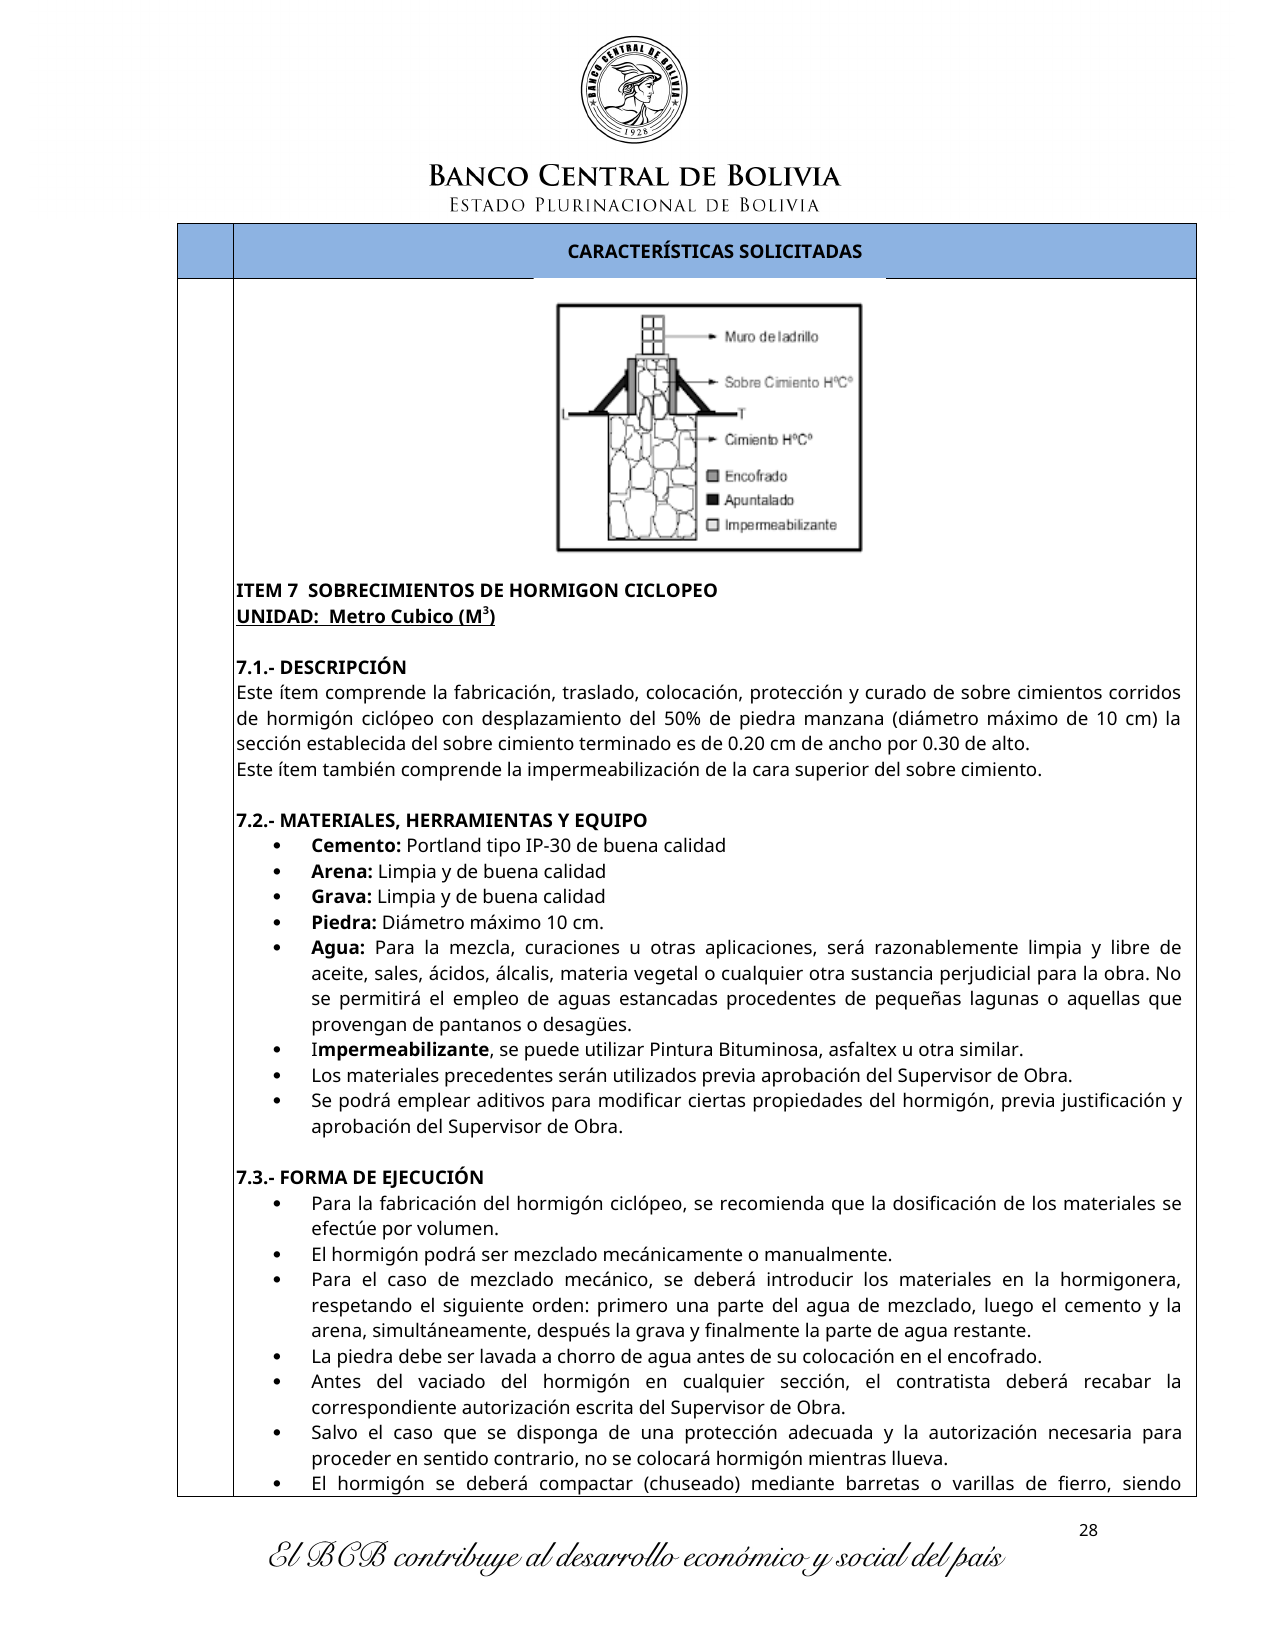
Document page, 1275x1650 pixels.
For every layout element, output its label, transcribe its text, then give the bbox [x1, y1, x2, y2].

table_header [178, 224, 233, 278]
picture [533, 278, 886, 578]
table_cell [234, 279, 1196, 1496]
picture [269, 1541, 1006, 1577]
table_header CARACTERÍSTICAS SOLICITADAS [234, 224, 1196, 278]
table_cell [178, 279, 233, 1496]
picture [29, 0, 1234, 219]
